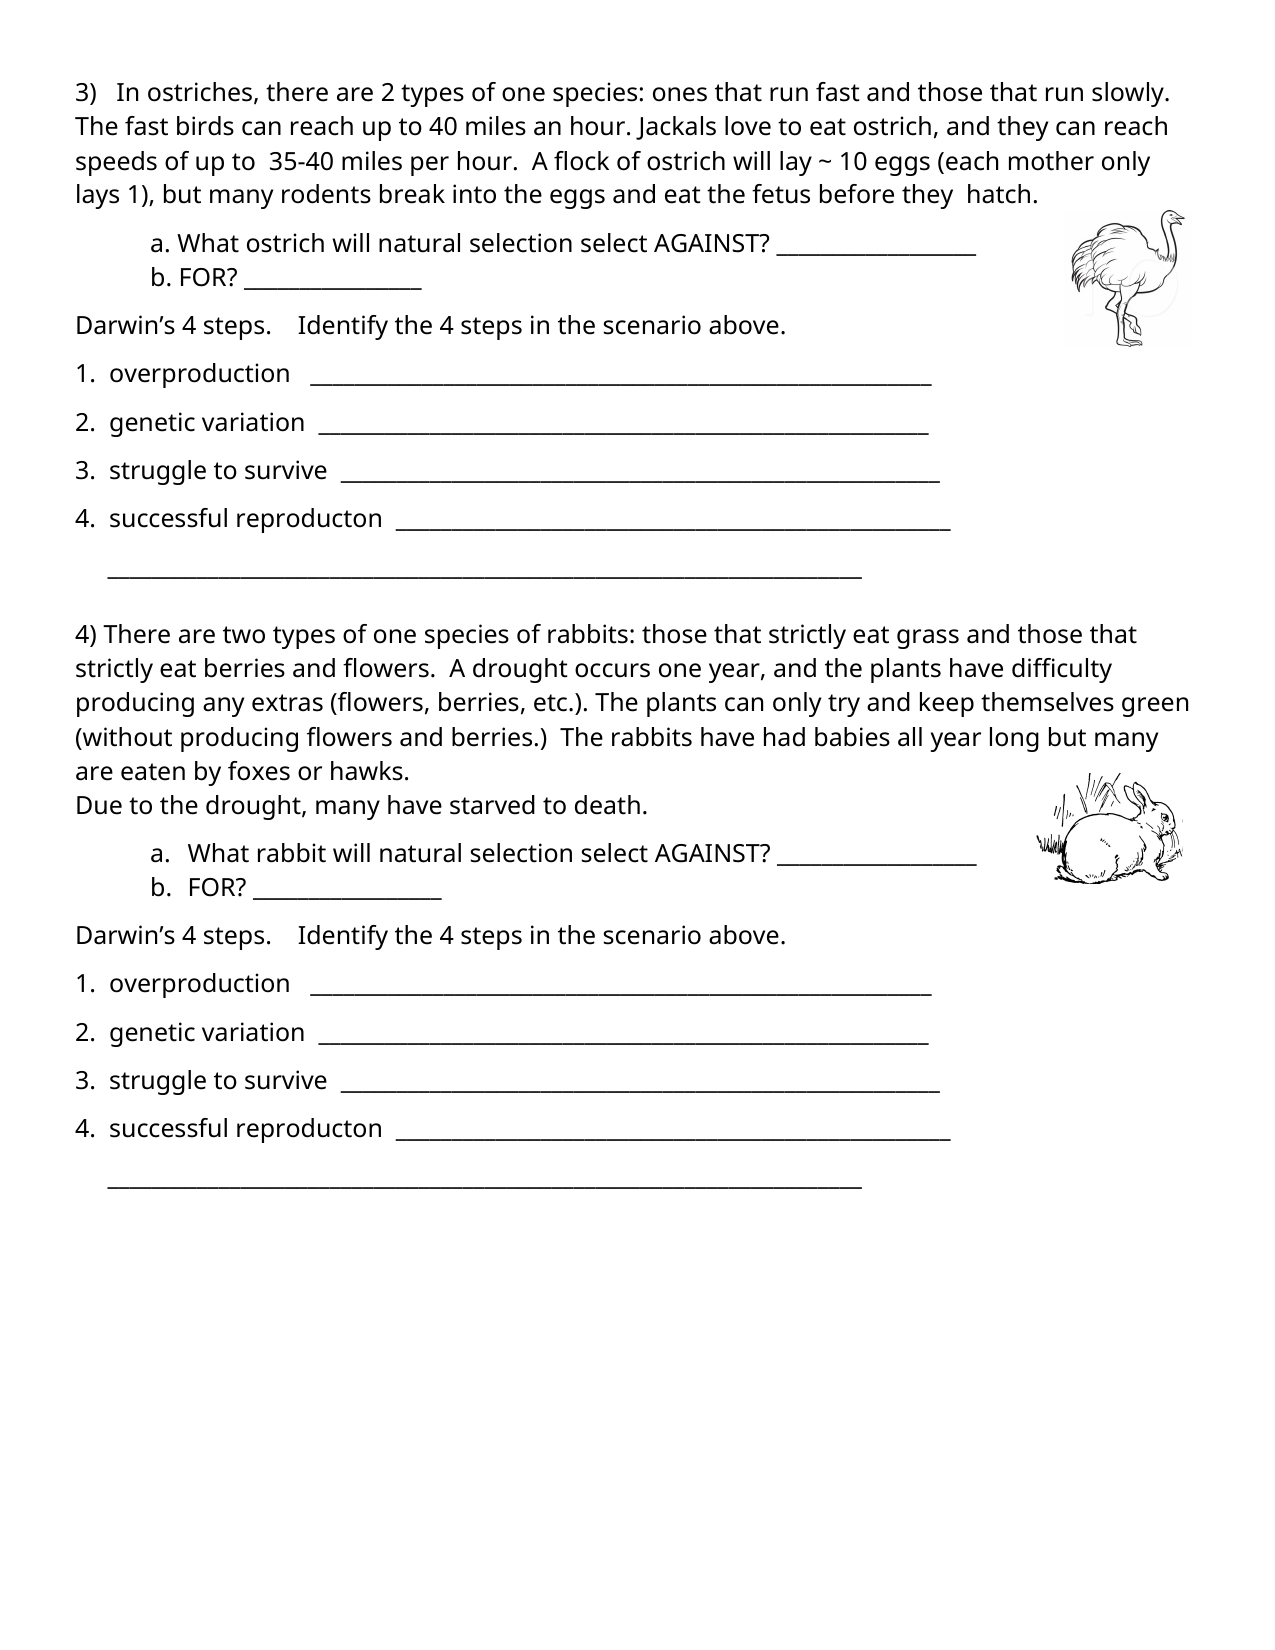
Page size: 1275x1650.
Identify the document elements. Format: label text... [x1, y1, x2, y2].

text Darwin’s 4 steps. Identify the 4 steps in the scenario above. [75, 918, 1200, 952]
text Darwin’s 4 steps. Identify the 4 steps in the scenario above. [75, 308, 1048, 342]
text 4. successful reproducton __________________________________________________ [75, 1111, 1200, 1145]
text 1. overproduction ________________________________________________________ [75, 966, 1200, 1000]
list What rabbit will natural selection select AGAINST? __________________ [150, 836, 1021, 869]
text b. FOR? ________________ [75, 259, 1048, 293]
text 1. overproduction ________________________________________________________ [75, 356, 1200, 390]
list FOR? _________________ [150, 869, 1200, 904]
text 2. genetic variation _______________________________________________________ [75, 404, 1200, 438]
text 4. successful reproducton __________________________________________________ [75, 501, 1200, 535]
picture [1063, 210, 1193, 347]
text ____________________________________________________________________ [75, 1159, 1200, 1193]
text 2. genetic variation _______________________________________________________ [75, 1014, 1200, 1048]
picture [1036, 773, 1183, 884]
text a. What ostrich will natural selection select AGAINST? __________________ [75, 225, 1048, 259]
text 3. struggle to survive ______________________________________________________ [75, 452, 1200, 486]
text 4) There are two types of one species of rabbits: those that strictly eat grass and those that strictly eat berries and flowers. A drought occurs one year, and the plants have difficulty producing any extras (flowers, berries, etc.). The plants can only try and keep themselves green (without producing flowers and berries.) The rabbits have had babies all year long but many are eaten by foxes or hawks. [75, 617, 1200, 787]
text 3) In ostriches, there are 2 types of one species: ones that run fast and those that run slowly. The fast birds can reach up to 40 miles an hour. Jackals love to eat ostrich, and they can reach speeds of up to 35-40 miles per hour. A flock of ostrich will lay ~ 10 eggs (each mother only lays 1), but many rodents break into the eggs and eat the fetus before they hatch. [75, 75, 1200, 211]
text ____________________________________________________________________ [75, 549, 1200, 583]
text 3. struggle to survive ______________________________________________________ [75, 1062, 1200, 1097]
text Due to the drought, many have starved to death. [75, 787, 1021, 821]
